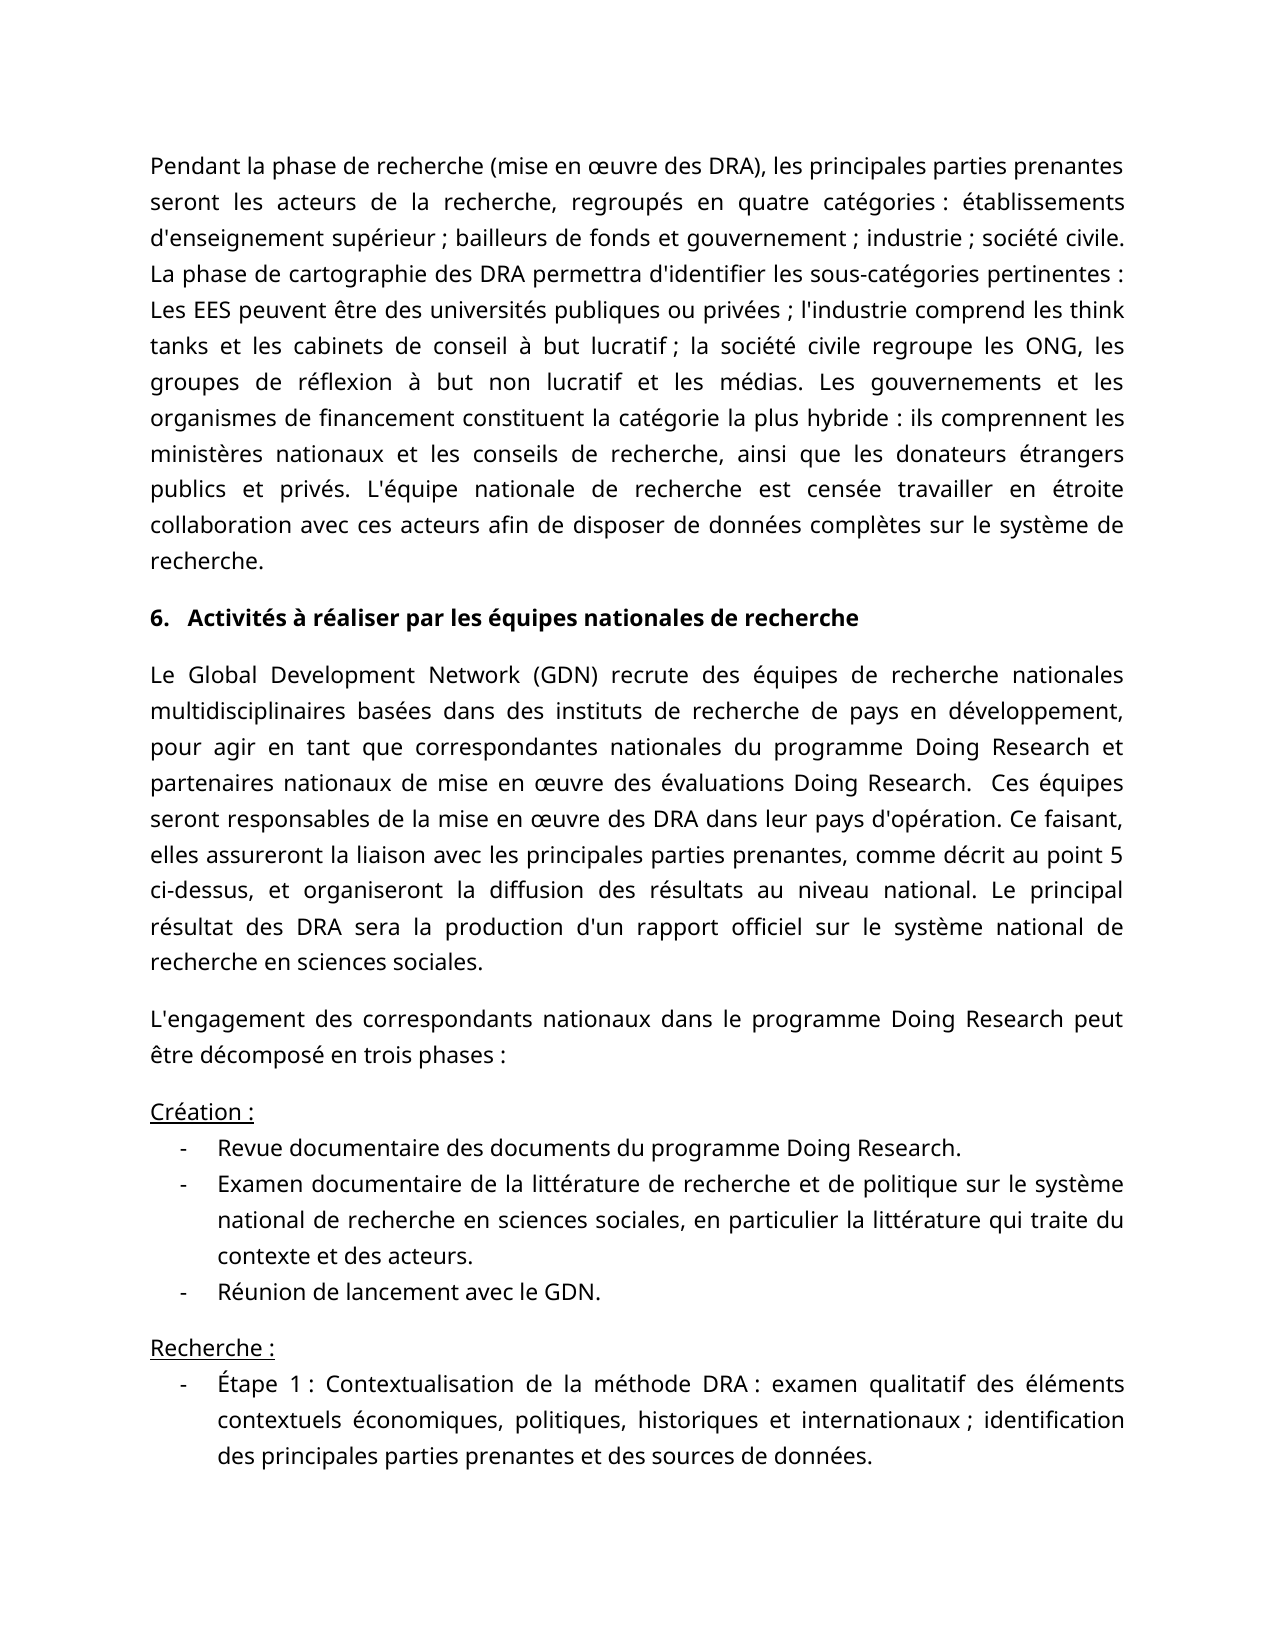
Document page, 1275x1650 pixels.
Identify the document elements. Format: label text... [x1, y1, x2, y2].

list Revue documentaire des documents du programme Doing Research. [179, 1132, 1125, 1163]
text Pendant la phase de recherche (mise en œuvre des DRA), les principales parties prenantes seront les acteurs de la recherche, regroupés en quatre catégories : établissements d'enseignement supérieur ; bailleurs de fonds et gouvernement ; industrie ; société civile. La phase de cartographie des DRA permettra d'identifier les sous-catégories pertinentes : Les EES peuvent être des universités publiques ou privées ; l'industrie comprend les think tanks et les cabinets de conseil à but lucratif ; la société civile regroupe les ONG, les groupes de réflexion à but non lucratif et les médias. Les gouvernements et les organismes de financement constituent la catégorie la plus hybride : ils comprennent les ministères nationaux et les conseils de recherche, ainsi que les donateurs étrangers publics et privés. L'équipe nationale de recherche est censée travailler en étroite collaboration avec ces acteurs afin de disposer de données complètes sur le système de recherche. [150, 150, 1125, 577]
text Le Global Development Network (GDN) recrute des équipes de recherche nationales multidisciplinaires basées dans des instituts de recherche de pays en développement, pour agir en tant que correspondantes nationales du programme Doing Research et partenaires nationaux de mise en œuvre des évaluations Doing Research. Ces équipes seront responsables de la mise en œuvre des DRA dans leur pays d'opération. Ce faisant, elles assureront la liaison avec les principales parties prenantes, comme décrit au point 5 ci-dessus, et organiseront la diffusion des résultats au niveau national. Le principal résultat des DRA sera la production d'un rapport officiel sur le système national de recherche en sciences sociales. [150, 659, 1125, 978]
list Activités à réaliser par les équipes nationales de recherche [150, 602, 1125, 633]
list Examen documentaire de la littérature de recherche et de politique sur le système national de recherche en sciences sociales, en particulier la littérature qui traite du contexte et des acteurs. [179, 1168, 1125, 1271]
text L'engagement des correspondants nationaux dans le programme Doing Research peut être décomposé en trois phases : [150, 1003, 1125, 1070]
list Réunion de lancement avec le GDN. [179, 1276, 1125, 1307]
text Création : [150, 1096, 1125, 1127]
text Recherche : [150, 1332, 1125, 1363]
list Étape 1 : Contextualisation de la méthode DRA : examen qualitatif des éléments contextuels économiques, politiques, historiques et internationaux ; identification des principales parties prenantes et des sources de données. [179, 1368, 1125, 1471]
